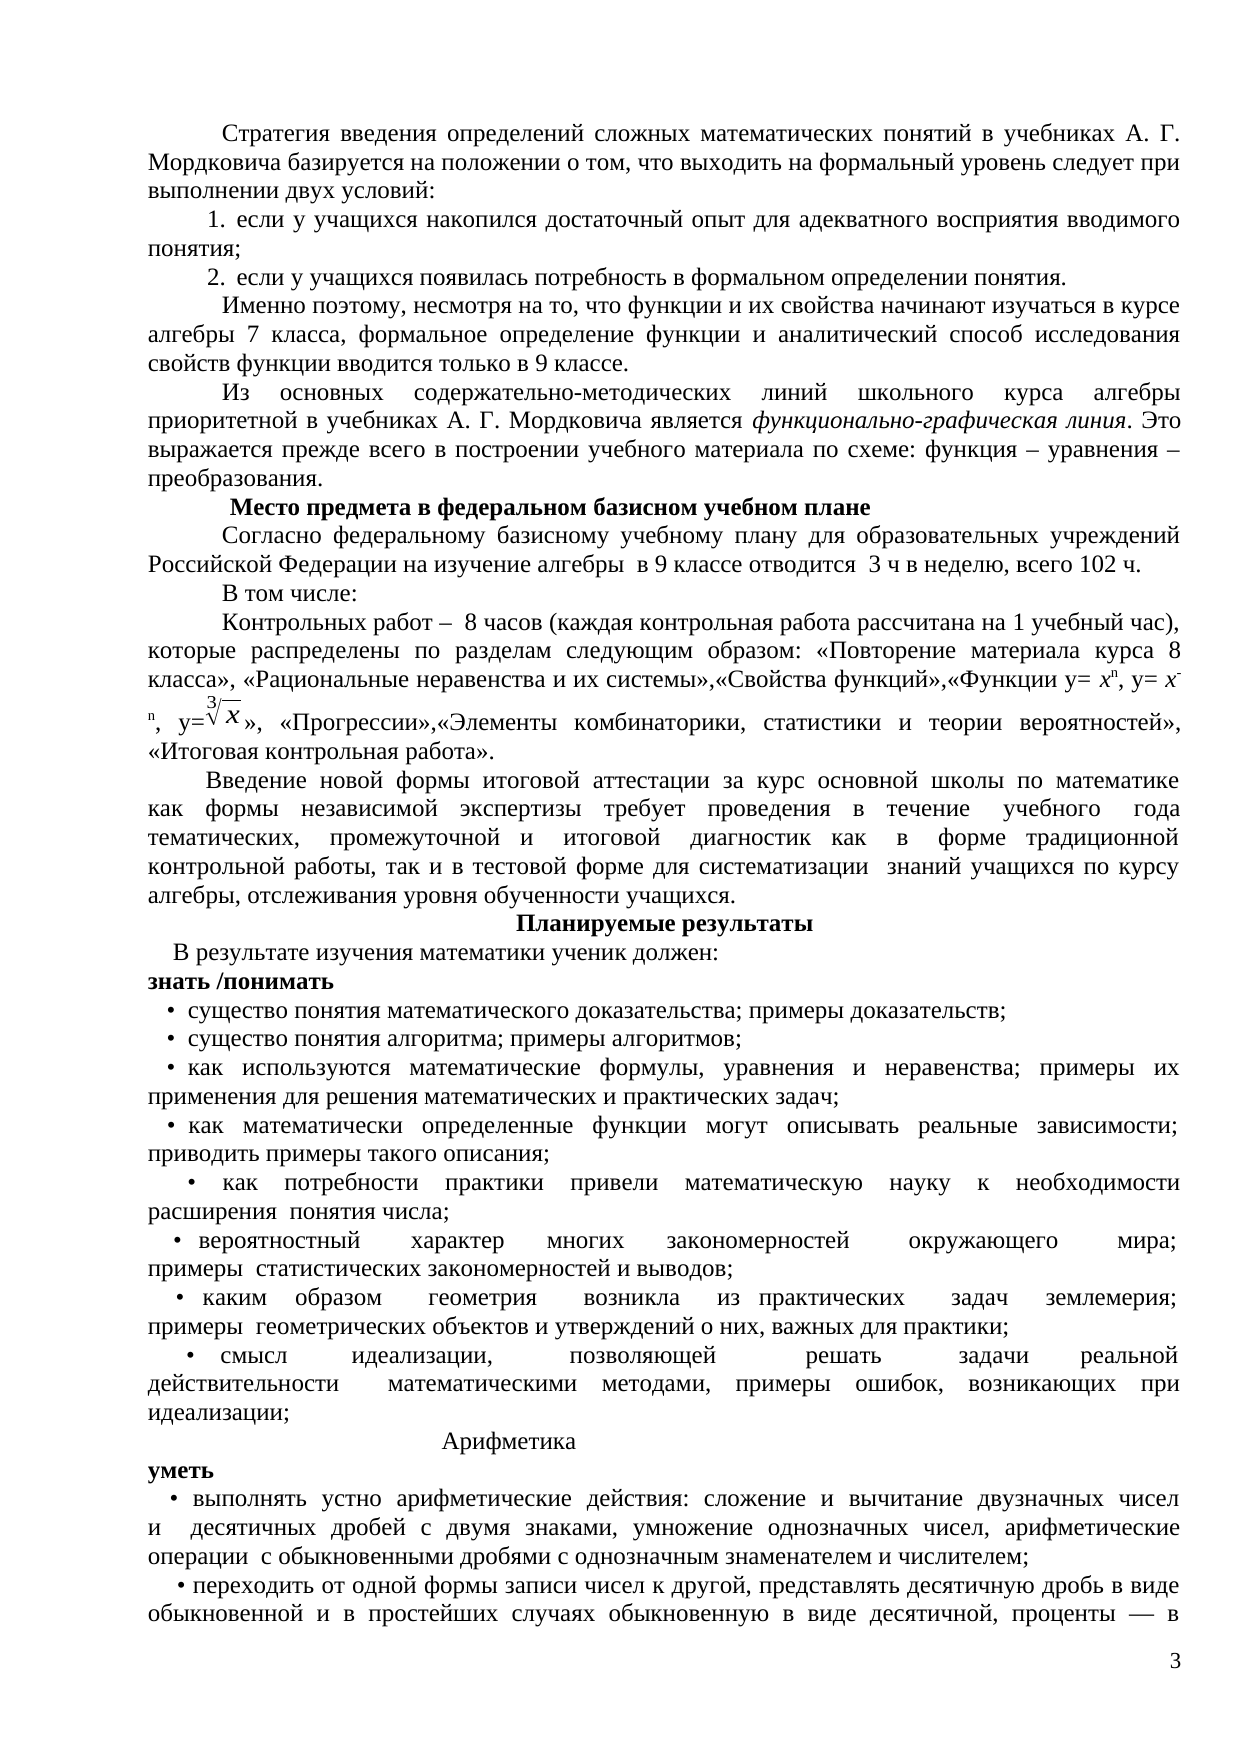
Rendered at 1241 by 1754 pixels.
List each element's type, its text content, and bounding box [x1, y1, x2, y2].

text • существо понятия математического доказательства; примеры доказательств; [148, 995, 1181, 1023]
text Контрольных работ – 8 часов (каждая контрольная работа рассчитана на 1 учебный час), которые распределены по разделам следующим образом: «Повторение материала курса 8 класса», «Рациональные неравенства и их системы»,«Свойства функций»,«Функции у= хn, у= х-n, у=», «Прогрессии»,«Элементы комбинаторики, статистики и теории вероятностей», «Итоговая контрольная работа». [148, 607, 1181, 765]
text Согласно федеральному базисному учебному плану для образовательных учреждений Российской Федерации на изучение алгебры в 9 классе отводится 3 ч в неделю, всего 102 ч. [148, 521, 1181, 578]
text знать /понимать [148, 966, 1181, 995]
list если у учащихся появилась потребность в формальном определении понятия. [148, 262, 1181, 291]
text • вероятностный характер многих закономерностей окружающего мира; примеры статистических закономерностей и выводов; [148, 1225, 1181, 1282]
list если у учащихся накопился достаточный опыт для адекватного восприятия вводимого понятия; [148, 204, 1181, 262]
text Из основных содержательно-методических линий школьного курса алгебры приоритетной в учебниках А. Г. Мордковича является функционально-графическая линия. Это выражается прежде всего в построении учебного материала по схеме: функция – уравнения – преобразования. [148, 377, 1181, 492]
text • как математически определенные функции могут описывать реальные зависимости; приводить примеры такого описания; [148, 1110, 1181, 1167]
text • как используются математические формулы, уравнения и неравенства; примеры их применения для решения математических и практических задач; [148, 1052, 1181, 1110]
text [148, 1570, 1181, 1627]
text • существо понятия алгоритма; примеры алгоритмов; [148, 1023, 1181, 1052]
text Арифметика [148, 1426, 1181, 1455]
text • каким образом геометрия возникла из практических задач землемерия; примеры геометрических объектов и утверждений о них, важных для практики; [148, 1282, 1181, 1340]
text Место предмета в федеральном базисном учебном плане [229, 492, 1181, 521]
list Планируемые результаты [148, 908, 1181, 937]
text Стратегия введения определений сложных математических понятий в учебниках А. Г. Мордковича базируется на положении о том, что выходить на формальный уровень следует при выполнении двух условий: [148, 118, 1181, 204]
text В том числе: [148, 578, 1181, 607]
text уметь [148, 1455, 1181, 1483]
text Именно поэтому, несмотря на то, что функции и их свойства начинают изучаться в курсе алгебры 7 класса, формальное определение функции и аналитический способ исследования свойств функции вводится только в 9 классе. [148, 291, 1181, 377]
text • смысл идеализации, позволяющей решать задачи реальной действительности математическими методами, примеры ошибок, возникающих при идеализации; [148, 1340, 1181, 1426]
text • как потребности практики привели математическую науку к необходимости расширения понятия числа; [148, 1167, 1181, 1225]
text В результате изучения математики ученик должен: [148, 937, 1181, 966]
text • выполнять устно арифметические действия: сложение и вычитание двузначных чисел и десятичных дробей с двумя знаками, умножение однозначных чисел, арифметические операции с обыкновенными дробями с однозначным знаменателем и числителем; [148, 1483, 1181, 1570]
text Введение новой формы итоговой аттестации за курс основной школы по математике как формы независимой экспертизы требует проведения в течение учебного года тематических, промежуточной и итоговой диагностик как в форме традиционной контрольной работы, так и в тестовой форме для систематизации знаний учащихся по курсу алгебры, отслеживания уровня обученности учащихся. [148, 765, 1181, 908]
